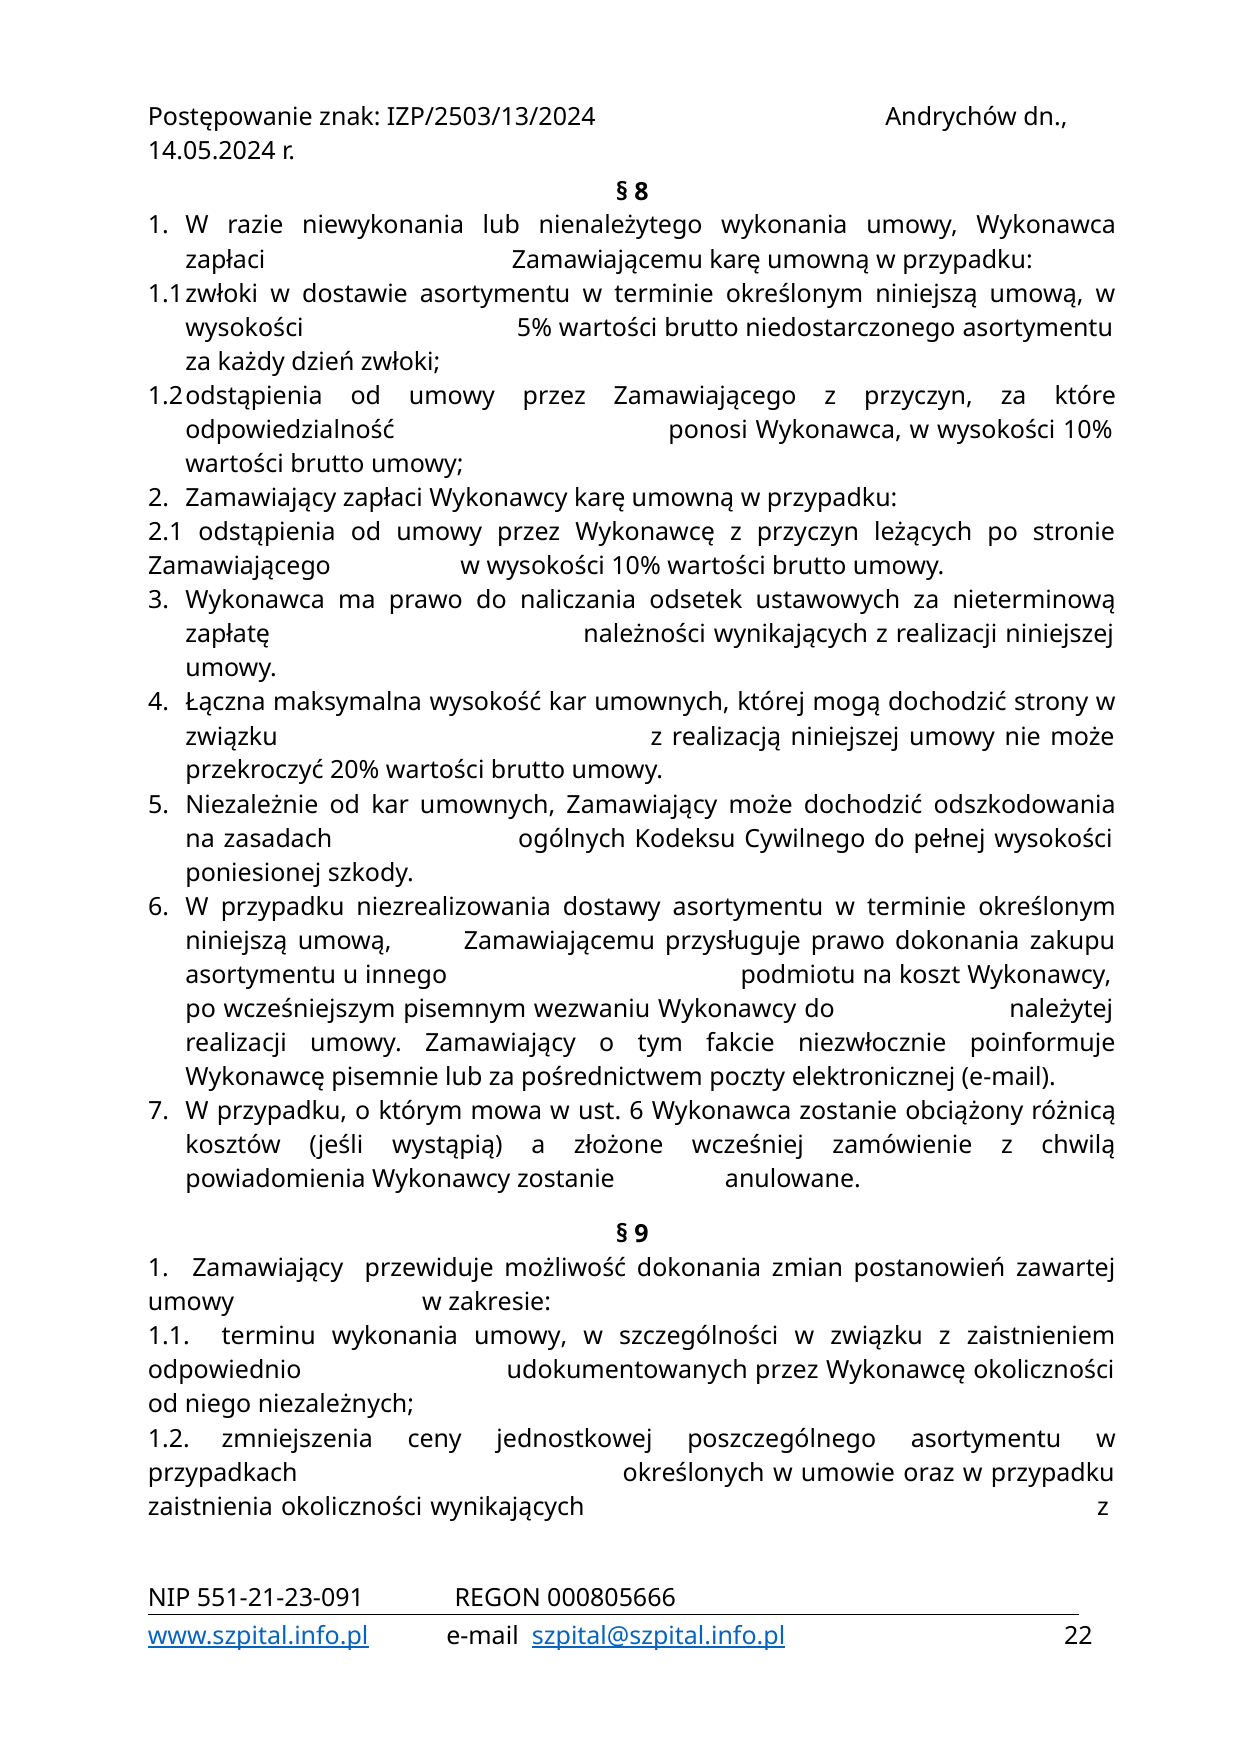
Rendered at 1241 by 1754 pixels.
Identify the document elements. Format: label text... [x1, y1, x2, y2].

list W razie niewykonania lub nienależytego wykonania umowy, Wykonawca zapłaci Zamawiającemu karę umowną w przypadku: [148, 207, 1116, 275]
list odstąpienia od umowy przez Zamawiającego z przyczyn, za które odpowiedzialność ponosi Wykonawca, w wysokości 10% wartości brutto umowy; [148, 377, 1116, 480]
list Niezależnie od kar umownych, Zamawiający może dochodzić odszkodowania na zasadach ogólnych Kodeksu Cywilnego do pełnej wysokości poniesionej szkody. [148, 786, 1116, 888]
list Zamawiający zapłaci Wykonawcy karę umowną w przypadku: [148, 480, 1116, 514]
text 2.1 odstąpienia od umowy przez Wykonawcę z przyczyn leżących po stronie Zamawiającego w wysokości 10% wartości brutto umowy. [148, 514, 1116, 582]
list Łączna maksymalna wysokość kar umownych, której mogą dochodzić strony w związku z realizacją niniejszej umowy nie może przekroczyć 20% wartości brutto umowy. [148, 684, 1116, 786]
text § 9 [148, 1216, 1116, 1250]
list Wykonawca ma prawo do naliczania odsetek ustawowych za nieterminową zapłatę należności wynikających z realizacji niniejszej umowy. [148, 582, 1116, 684]
list W przypadku niezrealizowania dostawy asortymentu w terminie określonym niniejszą umową, Zamawiającemu przysługuje prawo dokonania zakupu asortymentu u innego podmiotu na koszt Wykonawcy, po wcześniejszym pisemnym wezwaniu Wykonawcy do należytej realizacji umowy. Zamawiający o tym fakcie niezwłocznie poinformuje Wykonawcę pisemnie lub za pośrednictwem poczty elektronicznej (e-mail). [148, 888, 1116, 1093]
list terminu wykonania umowy, w szczególności w związku z zaistnieniem odpowiednio udokumentowanych przez Wykonawcę okoliczności od niego niezależnych; [148, 1318, 1116, 1420]
list zwłoki w dostawie asortymentu w terminie określonym niniejszą umową, w wysokości 5% wartości brutto niedostarczonego asortymentu za każdy dzień zwłoki; [148, 275, 1116, 377]
text § 8 [148, 173, 1116, 207]
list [148, 1420, 1116, 1522]
list W przypadku, o którym mowa w ust. 6 Wykonawca zostanie obciążony różnicą kosztów (jeśli wystąpią) a złożone wcześniej zamówienie z chwilą powiadomienia Wykonawcy zostanie anulowane. [148, 1093, 1116, 1195]
list Zamawiający przewiduje możliwość dokonania zmian postanowień zawartej umowy w zakresie: [148, 1250, 1116, 1318]
